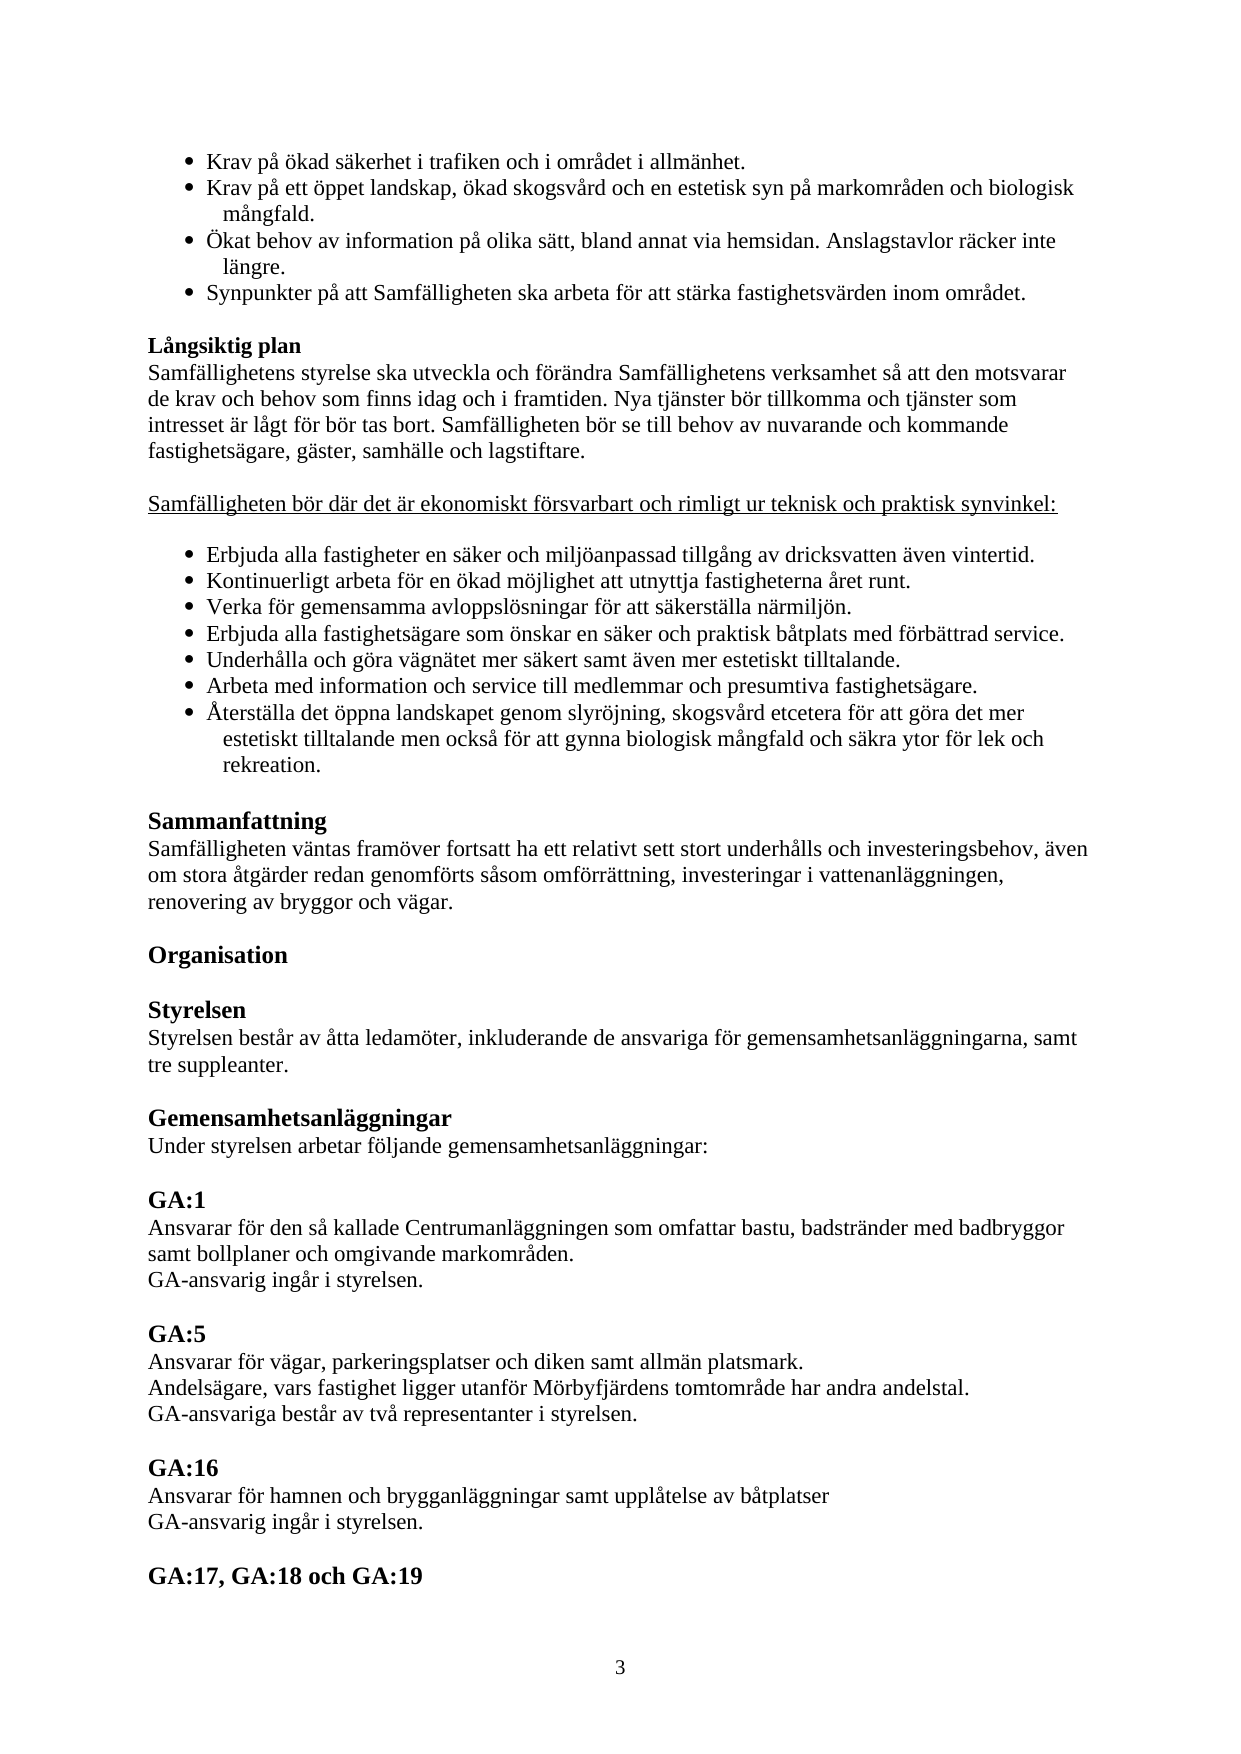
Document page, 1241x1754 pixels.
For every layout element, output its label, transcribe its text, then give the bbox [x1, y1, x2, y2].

text GA-ansvarig ingår i styrelsen. [148, 1266, 1092, 1293]
text Styrelsen består av åtta ledamöter, inkluderande de ansvariga för gemensamhetsanläggningarna, samt tre suppleanter. [148, 1024, 1092, 1077]
list Underhålla och göra vägnätet mer säkert samt även mer estetiskt tilltalande. [185, 646, 1092, 672]
list Krav på ett öppet landskap, ökad skogsvård och en estetisk syn på markområden och biologisk mångfald. [185, 174, 1092, 227]
list Krav på ökad säkerhet i trafiken och i området i allmänhet. [185, 148, 1092, 174]
text Andelsägare, vars fastighet ligger utanför Mörbyfjärdens tomtområde har andra andelstal. [148, 1374, 1092, 1401]
subtitle Styrelsen [148, 996, 1092, 1024]
subtitle Gemensamhetsanläggningar [148, 1103, 1092, 1132]
text GA:16 [148, 1453, 1092, 1482]
text Samfälligheten väntas framöver fortsatt ha ett relativt sett stort underhålls och investeringsbehov, även om stora åtgärder redan genomförts såsom omförrättning, investeringar i vattenanläggningen, renovering av bryggor och vägar. [148, 835, 1092, 914]
list Kontinuerligt arbeta för en ökad möjlighet att utnyttja fastigheterna året runt. [185, 567, 1092, 593]
text GA-ansvariga består av två representanter i styrelsen. [148, 1401, 1092, 1427]
text Långsiktig plan [148, 332, 1092, 358]
list Synpunkter på att Samfälligheten ska arbeta för att stärka fastighetsvärden inom området. [185, 279, 1092, 306]
list Återställa det öppna landskapet genom slyröjning, skogsvård etcetera för att göra det mer estetiskt tilltalande men också för att gynna biologisk mångfald och säkra ytor för lek och rekreation. [185, 699, 1092, 778]
text GA-ansvarig ingår i styrelsen. [148, 1508, 1092, 1535]
list Erbjuda alla fastigheter en säker och miljöanpassad tillgång av dricksvatten även vintertid. [185, 541, 1092, 567]
list Ökat behov av information på olika sätt, bland annat via hemsidan. Anslagstavlor räcker inte längre. [185, 227, 1092, 279]
text Sammanfattning [148, 806, 1092, 835]
subtitle Organisation [148, 941, 1092, 969]
text Ansvarar för hamnen och brygganläggningar samt upplåtelse av båtplatser [148, 1482, 1092, 1508]
text GA:17, GA:18 och GA:19 [148, 1561, 1092, 1590]
list Arbeta med information och service till medlemmar och presumtiva fastighetsägare. [185, 672, 1092, 699]
text Ansvarar för vägar, parkeringsplatser och diken samt allmän platsmark. [148, 1348, 1092, 1374]
text GA:5 [148, 1319, 1092, 1348]
list Verka för gemensamma avloppslösningar för att säkerställa närmiljön. [185, 593, 1092, 620]
text Samfälligheten bör där det är ekonomiskt försvarbart och rimligt ur teknisk och praktisk synvinkel: [148, 490, 1092, 541]
text Under styrelsen arbetar följande gemensamhetsanläggningar: [148, 1132, 1092, 1158]
list Erbjuda alla fastighetsägare som önskar en säker och praktisk båtplats med förbättrad service. [185, 620, 1092, 646]
text GA:1 [148, 1185, 1092, 1214]
text Samfällighetens styrelse ska utveckla och förändra Samfällighetens verksamhet så att den motsvarar de krav och behov som finns idag och i framtiden. Nya tjänster bör tillkomma och tjänster som intresset är lågt för bör tas bort. Samfälligheten bör se till behov av nuvarande och kommande fastighetsägare, gäster, samhälle och lagstiftare. [148, 358, 1092, 464]
text Ansvarar för den så kallade Centrumanläggningen som omfattar bastu, badstränder med badbryggor samt bollplaner och omgivande markområden. [148, 1214, 1092, 1266]
